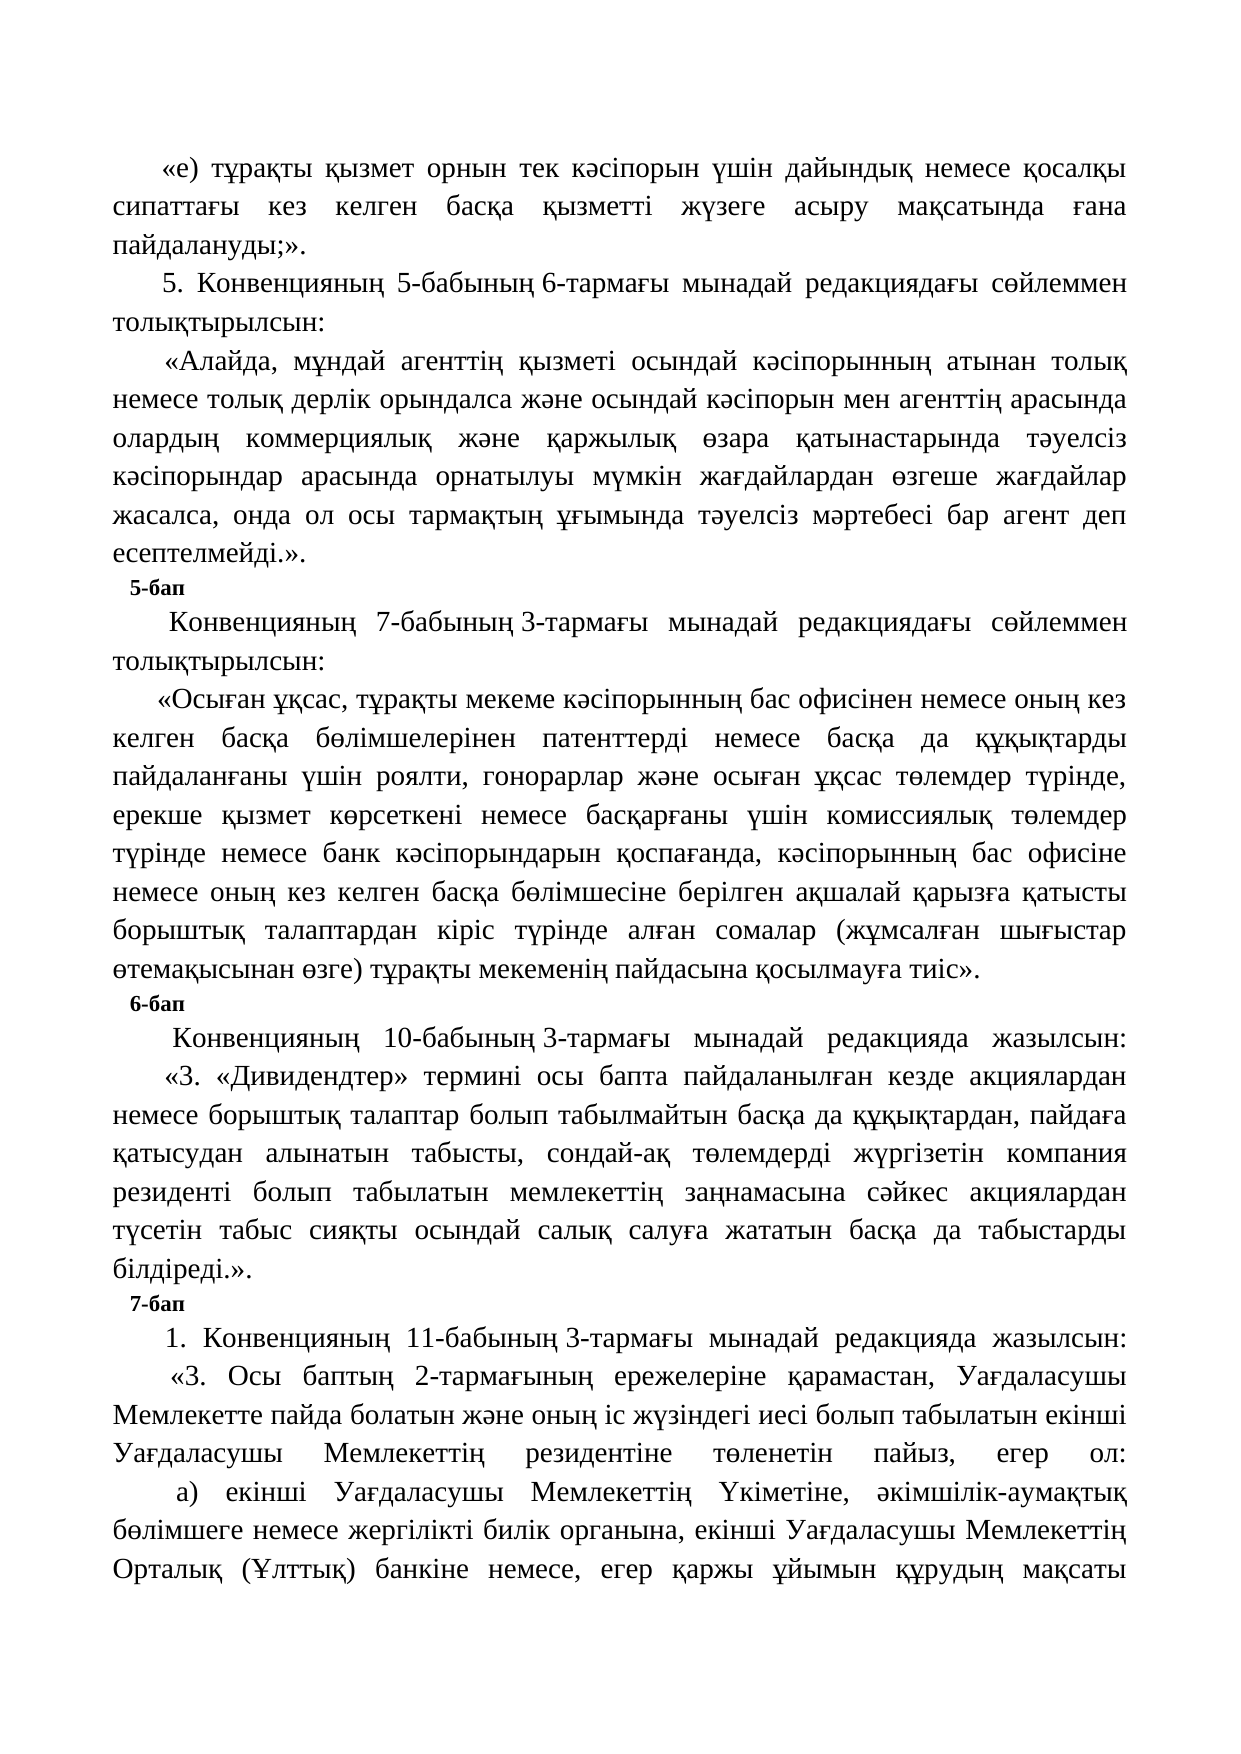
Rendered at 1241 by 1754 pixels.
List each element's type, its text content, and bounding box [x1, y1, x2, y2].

text 5-бап [112, 574, 1128, 600]
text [112, 150, 1128, 569]
text Конвенцияның 10-бабының 3-тармағы мынадай редакцияда жазылсын: «3. «Дивидендтер» термині осы бапта пайдаланылған кезде акциялардан немесе борыштық талаптар болып табылмайтын басқа да құқықтардан, пайдаға қатысудан алынатын табысты, сондай-ақ төлемдерді жүргізетін компания резиденті болып табылатын мемлекеттің заңнамасына сәйкес акциялардан түсетін табыс сияқты осындай салық салуға жататын басқа да табыстарды білдіреді.». [112, 1020, 1128, 1284]
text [112, 1320, 1128, 1584]
text 6-бап [112, 989, 1128, 1016]
text 7-бап [112, 1289, 1128, 1316]
text Конвенцияның 7-бабының 3-тармағы мынадай редакциядағы сөйлеммен толықтырылсын: «Осыған ұқсас, тұрақты мекеме кәсіпорынның бас офисінен немесе оның кез келген басқа бөлімшелерінен патенттерді немесе басқа да құқықтарды пайдаланғаны үшін роялти, гонорарлар және осыған ұқсас төлемдер түрінде, ерекше қызмет көрсеткені немесе басқарғаны үшін комиссиялық төлемдер түрінде немесе банк кәсіпорындарын қоспағанда, кәсіпорынның бас офисіне немесе оның кез келген басқа бөлімшесіне берілген ақшалай қарызға қатысты борыштық талаптардан кіріс түрінде алған сомалар (жұмсалған шығыстар өтемақысынан өзге) тұрақты мекеменің пайдасына қосылмауға тиіс». [112, 604, 1128, 984]
